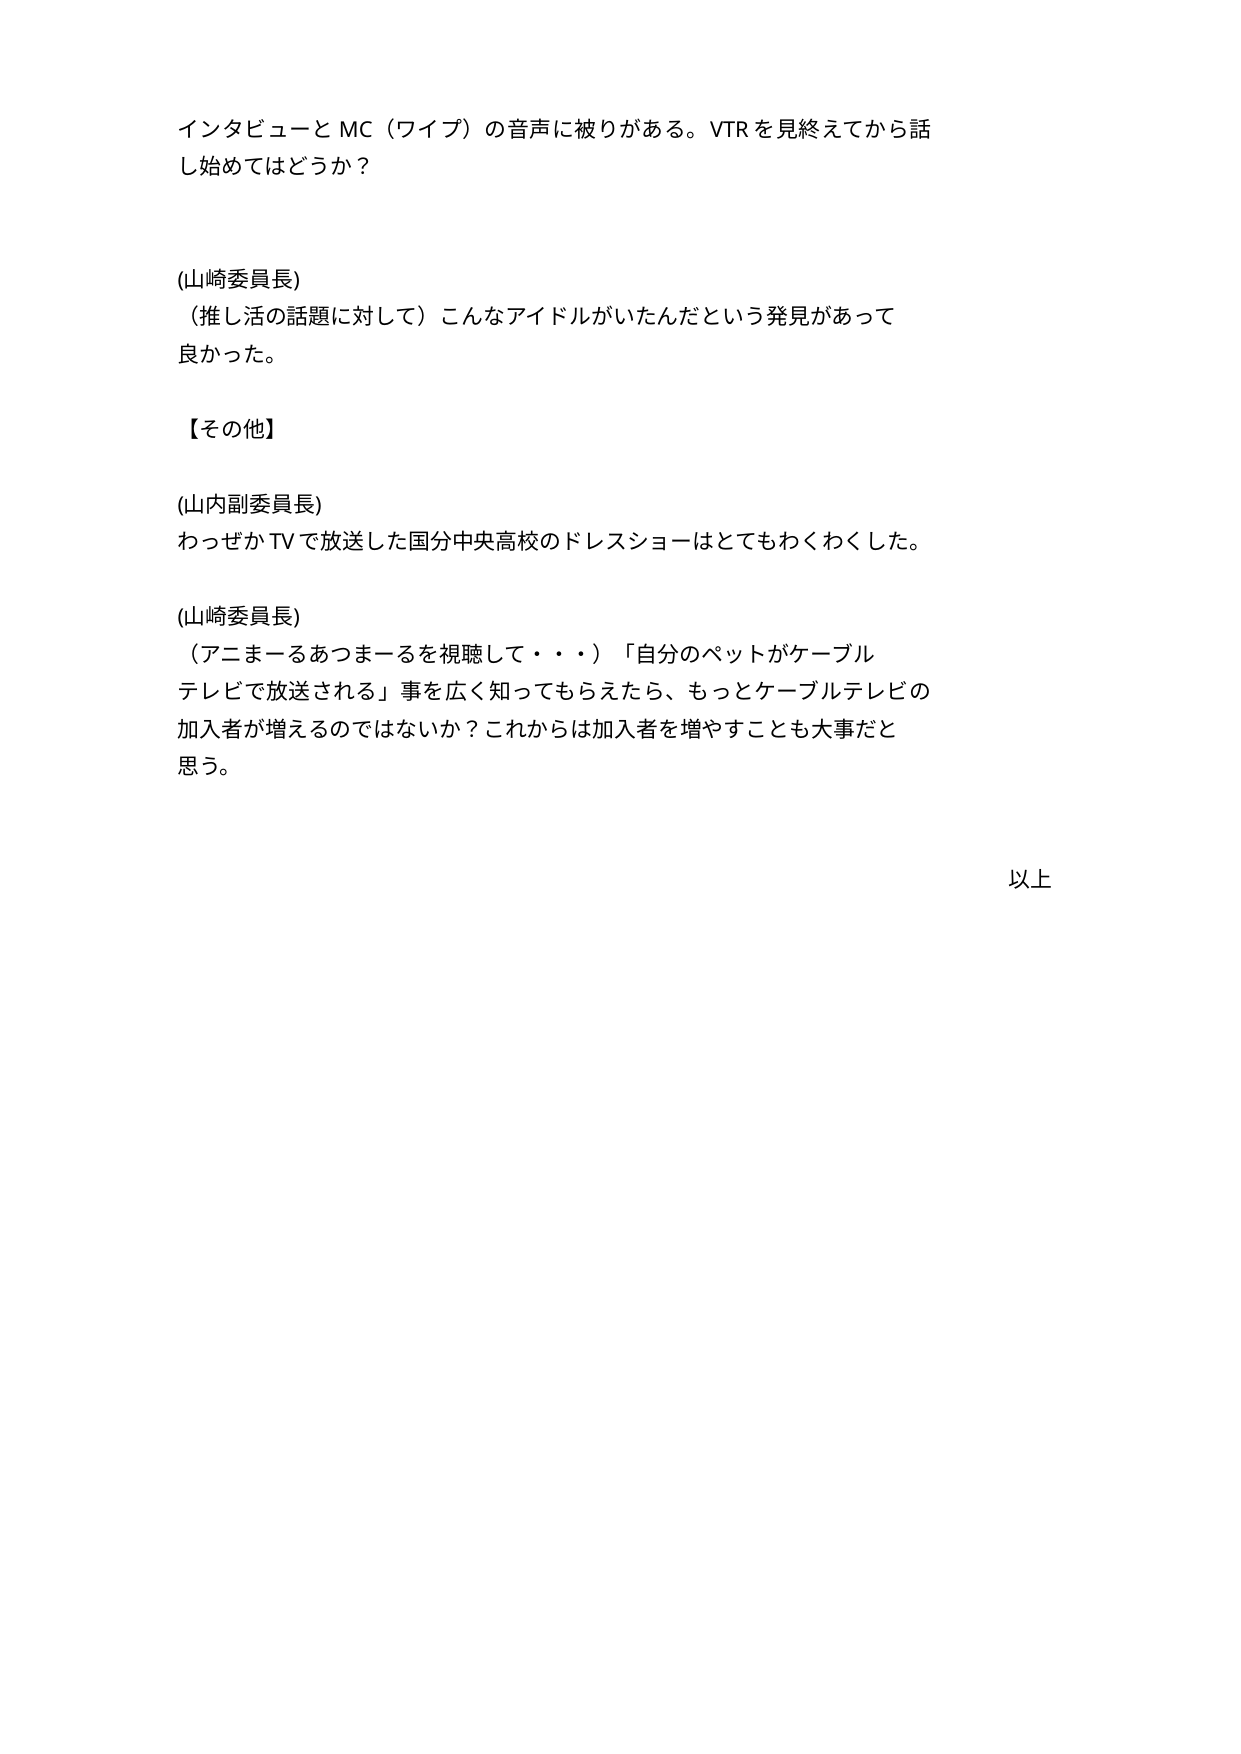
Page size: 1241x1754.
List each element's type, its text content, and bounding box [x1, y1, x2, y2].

text (山崎委員長) [177, 259, 932, 296]
text 【その他】 [177, 409, 932, 446]
text テレビで放送される」事を広く知ってもらえたら、もっとケーブルテレビの加入者が増えるのではないか？これからは加入者を増やすことも大事だと [177, 671, 932, 746]
text （推し活の話題に対して）こんなアイドルがいたんだという発見があって [177, 296, 932, 334]
text 思う。 [177, 746, 932, 784]
text 以上 [177, 859, 1063, 896]
text (山内副委員長) [177, 484, 932, 521]
text 良かった。 [177, 334, 932, 371]
text わっぜかTVで放送した国分中央高校のドレスショーはとてもわくわくした。 [177, 521, 932, 559]
text インタビューとMC（ワイプ）の音声に被りがある。VTRを見終えてから話し始めてはどうか？ [177, 109, 932, 184]
text (山崎委員長) [177, 596, 932, 634]
text （アニまーるあつまーるを視聴して・・・）「自分のペットがケーブル [177, 634, 932, 671]
